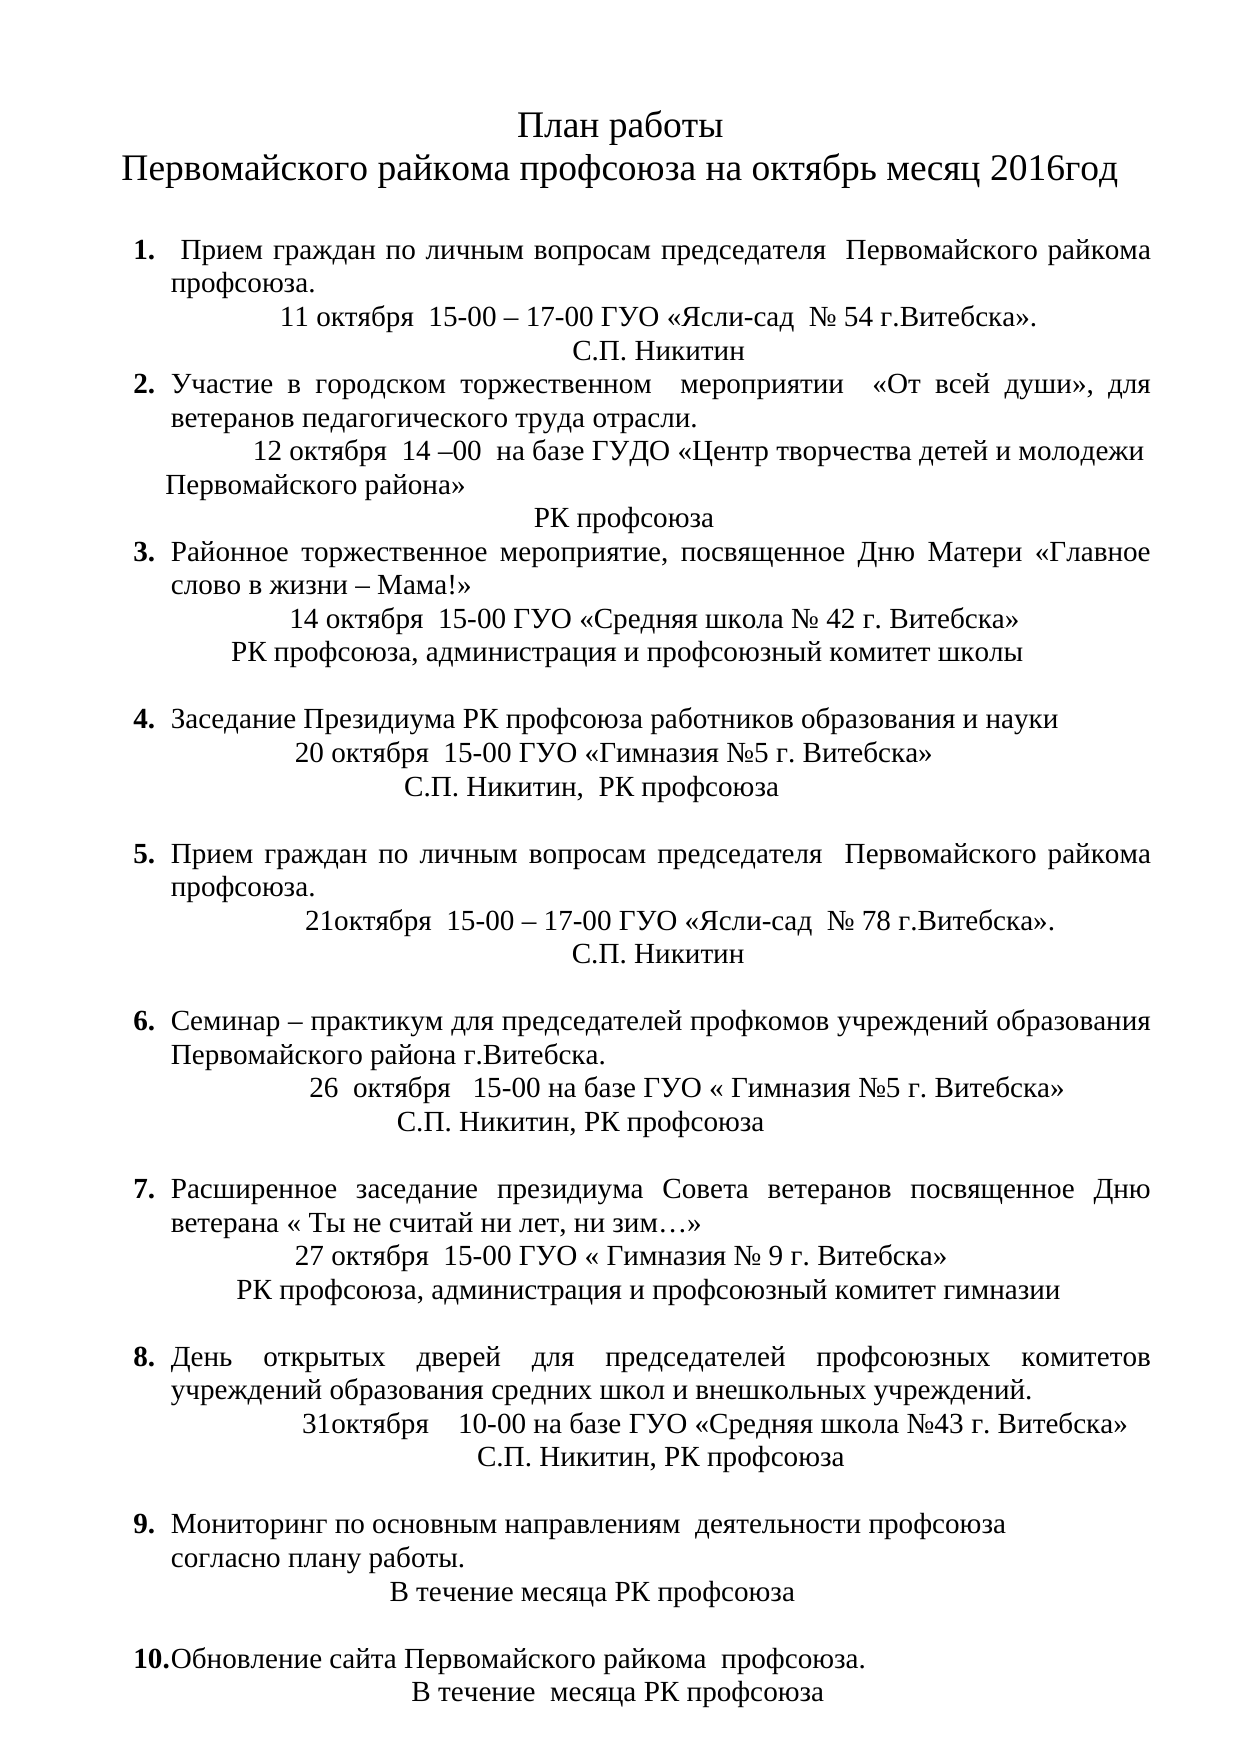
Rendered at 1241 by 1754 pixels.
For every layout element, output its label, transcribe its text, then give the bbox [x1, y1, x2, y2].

list Заседание Президиума РК профсоюза работников образования и науки [133, 702, 1152, 735]
list Семинар – практикум для председателей профкомов учреждений образования Первомайского района г.Витебска. [133, 1003, 1152, 1071]
list Районное торжественное мероприятие, посвященное Дню Матери «Главное слово в жизни – Мама!» [133, 534, 1152, 601]
list Обновление сайта Первомайского райкома профсоюза. [133, 1641, 1152, 1674]
text РК профсоюза [89, 500, 1152, 534]
text 11 октября 15-00 – 17-00 ГУО «Ясли-сад № 54 г.Витебска». [165, 299, 1152, 333]
text РК профсоюза, администрация и профсоюзный комитет гимназии [171, 1272, 1152, 1305]
text В течение месяца РК профсоюза [171, 1574, 1152, 1607]
text План работы [89, 103, 1152, 146]
list Участие в городском торжественном мероприятии «От всей души», для ветеранов педагогического труда отрасли. [133, 366, 1152, 433]
list День открытых дверей для председателей профсоюзных комитетов учреждений образования средних школ и внешкольных учреждений. [133, 1339, 1152, 1406]
text Первомайского райкома профсоюза на октябрь месяц 2016год [89, 146, 1152, 189]
list Прием граждан по личным вопросам председателя Первомайского райкома профсоюза. [133, 836, 1152, 903]
list Расширенное заседание президиума Совета ветеранов посвященное Дню ветерана « Ты не считай ни лет, ни зим…» [133, 1171, 1152, 1238]
text С.П. Никитин [171, 936, 1152, 970]
text РК профсоюза, администрация и профсоюзный комитет школы [165, 634, 1152, 668]
text 12 октября 14 –00 на базе ГУДО «Центр творчества детей и молодежи Первомайского района» [165, 433, 1152, 500]
text 14 октября 15-00 ГУО «Средняя школа № 42 г. Витебска» [165, 601, 1152, 634]
text С.П. Никитин, РК профсоюза [171, 1104, 1152, 1138]
text 27 октября 15-00 ГУО « Гимназия № 9 г. Витебска» [171, 1238, 1152, 1272]
text 31октября 10-00 на базе ГУО «Средняя школа №43 г. Витебска» [171, 1406, 1152, 1439]
text В течение месяца РК профсоюза [171, 1674, 1152, 1708]
list Мониторинг по основным направлениям деятельности профсоюза [133, 1507, 1152, 1540]
text 26 октября 15-00 на базе ГУО « Гимназия №5 г. Витебска» [171, 1071, 1152, 1104]
text согласно плану работы. [171, 1540, 1152, 1574]
list Прием граждан по личным вопросам председателя Первомайского райкома профсоюза. [133, 232, 1152, 299]
text С.П. Никитин, РК профсоюза [171, 1439, 1152, 1473]
text 21октября 15-00 – 17-00 ГУО «Ясли-сад № 78 г.Витебска». [246, 903, 1152, 936]
text С.П. Никитин, РК профсоюза [171, 769, 1152, 802]
text 20 октября 15-00 ГУО «Гимназия №5 г. Витебска» [171, 735, 1152, 769]
text С.П. Никитин [165, 333, 1152, 366]
